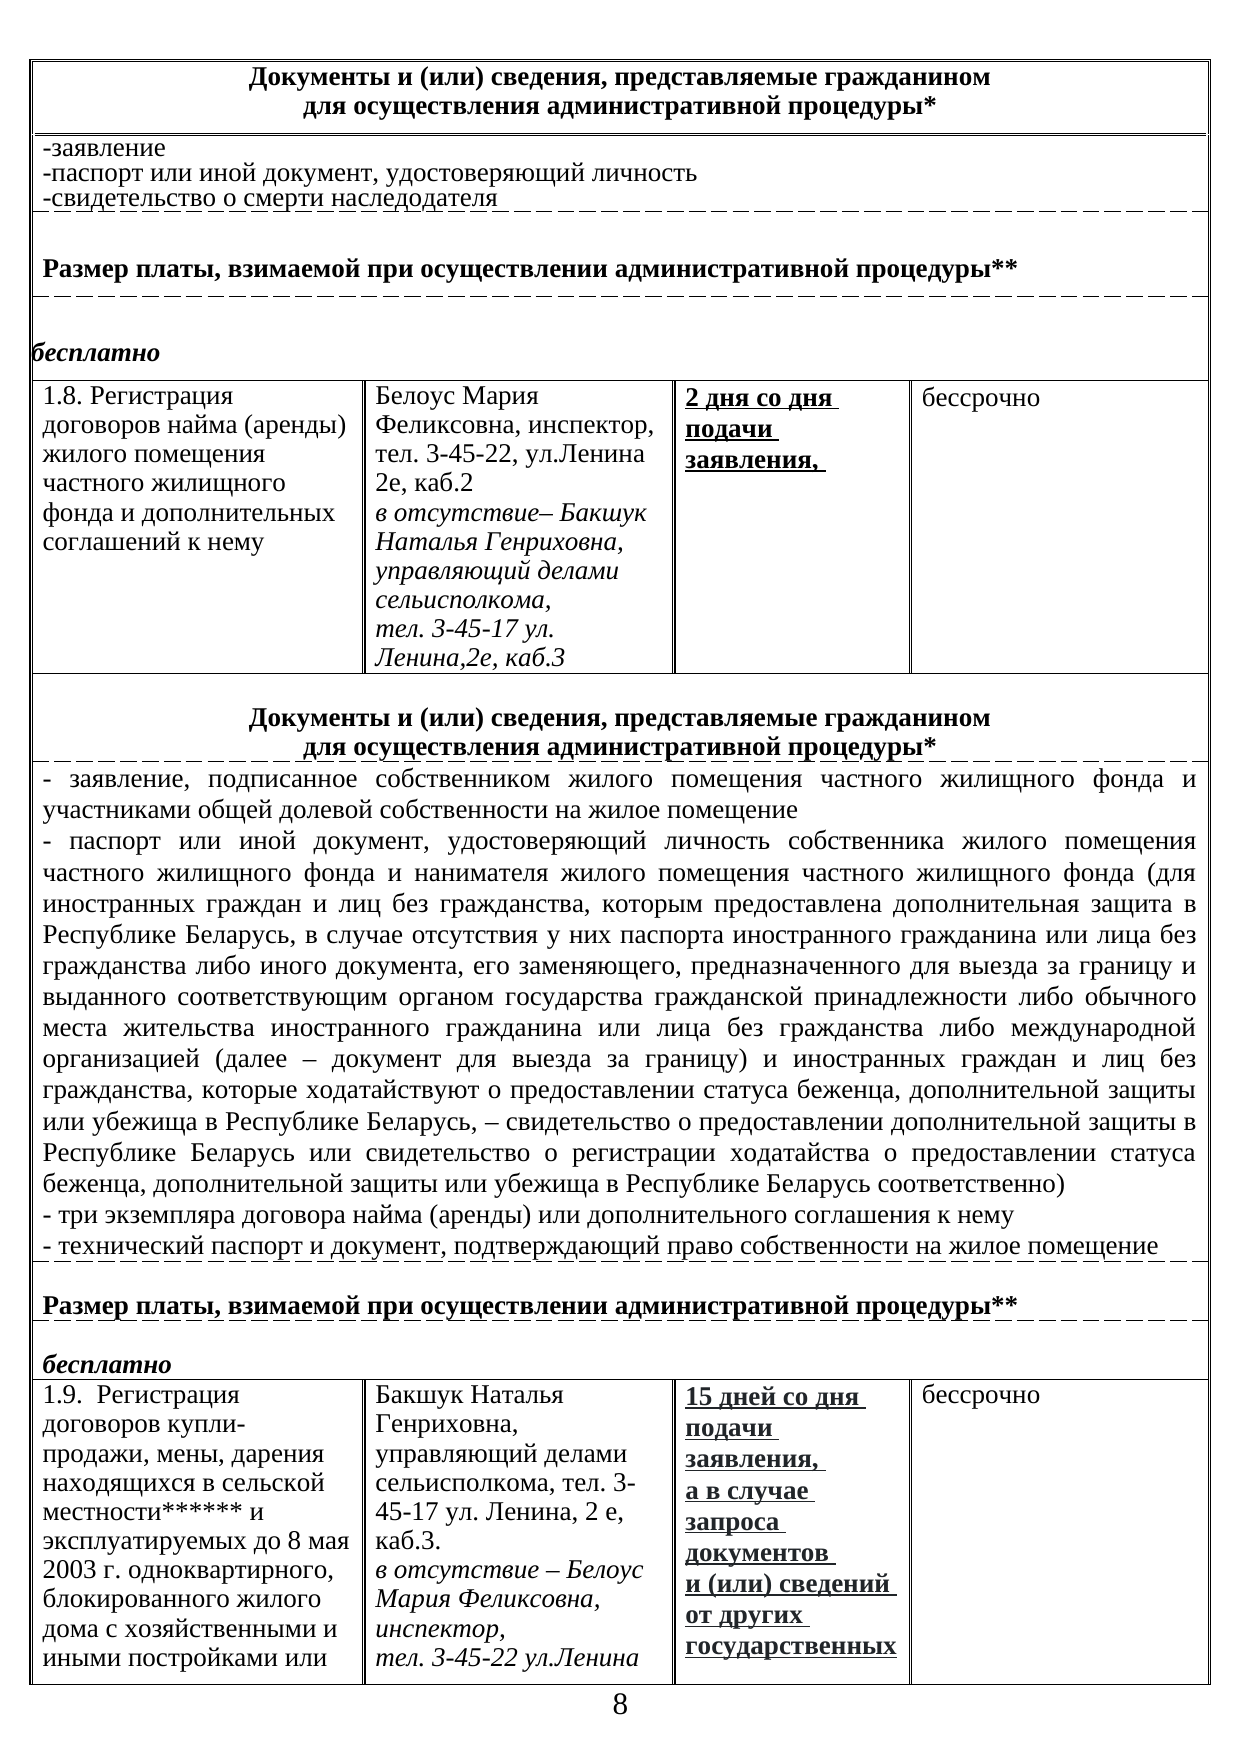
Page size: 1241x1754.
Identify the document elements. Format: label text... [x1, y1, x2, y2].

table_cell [676, 1380, 909, 1684]
table_cell - заявление, подписанное собственником жилого помещения частного жилищного фонда и участниками общей долевой собственности на жилое помещение - паспорт или иной документ, удостоверяющий личность собственника жилого помещения частного жилищного фонда и нанимателя жилого помещения частного жилищного фонда (для иностранных граждан и лиц без гражданства, которым предоставлена дополнительная защита в Республике Беларусь, в случае отсутствия у них паспорта иностранного гражданина или лица без гражданства либо иного документа, его заменяющего, предназначенного для выезда за границу и выданного соответствующим органом государства гражданской принадлежности либо обычного места жительства иностранного гражданина или лица без гражданства либо международной организацией (далее – документ для выезда за границу) и иностранных граждан и лиц без гражданства, которые ходатайствуют о предоставлении статуса беженца, дополнительной защиты или убежища в Республике Беларусь, – свидетельство о предоставлении дополнительной защиты в Республике Беларусь или свидетельство о регистрации ходатайства о предоставлении статуса беженца, дополнительной защиты или убежища в Республике Беларусь соответственно) - три экземпляра договора найма (аренды) или дополнительного соглашения к нему - технический паспорт и документ, подтверждающий право собственности на жилое помещение [33, 761, 1208, 1261]
table_cell бесплатно [33, 296, 1208, 380]
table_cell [33, 1380, 362, 1684]
table_cell бессрочно [912, 381, 1208, 673]
table_cell Документы и (или) сведения, представляемые гражданином для осуществления административной процедуры* [33, 674, 1208, 761]
table_cell 2 дня со дня подачи заявления, [676, 381, 909, 673]
table_cell бесплатно [33, 1320, 1208, 1379]
table_cell Размер платы, взимаемой при осуществлении административной процедуры** [33, 1261, 1208, 1320]
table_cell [33, 62, 1208, 133]
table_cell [366, 1380, 672, 1684]
table_cell 1.8. Регистрация договоров найма (аренды) жилого помещения частного жилищного фонда и дополнительных соглашений к нему [33, 381, 362, 673]
table_cell -заявление -паспорт или иной документ, удостоверяющий личность -свидетельство о смерти наследодателя [31, 133, 1209, 211]
table_cell Размер платы, взимаемой при осуществлении административной процедуры** [33, 211, 1208, 296]
table_cell Белоус Мария Феликсовна, инспектор, тел. 3-45-22, ул.Ленина 2е, каб.2 в отсутствие– Бакшук Наталья Генриховна, управляющий делами сельисполкома, тел. 3-45-17 ул. Ленина,2е, каб.3 [366, 381, 672, 673]
table_cell бессрочно [912, 1380, 1208, 1684]
